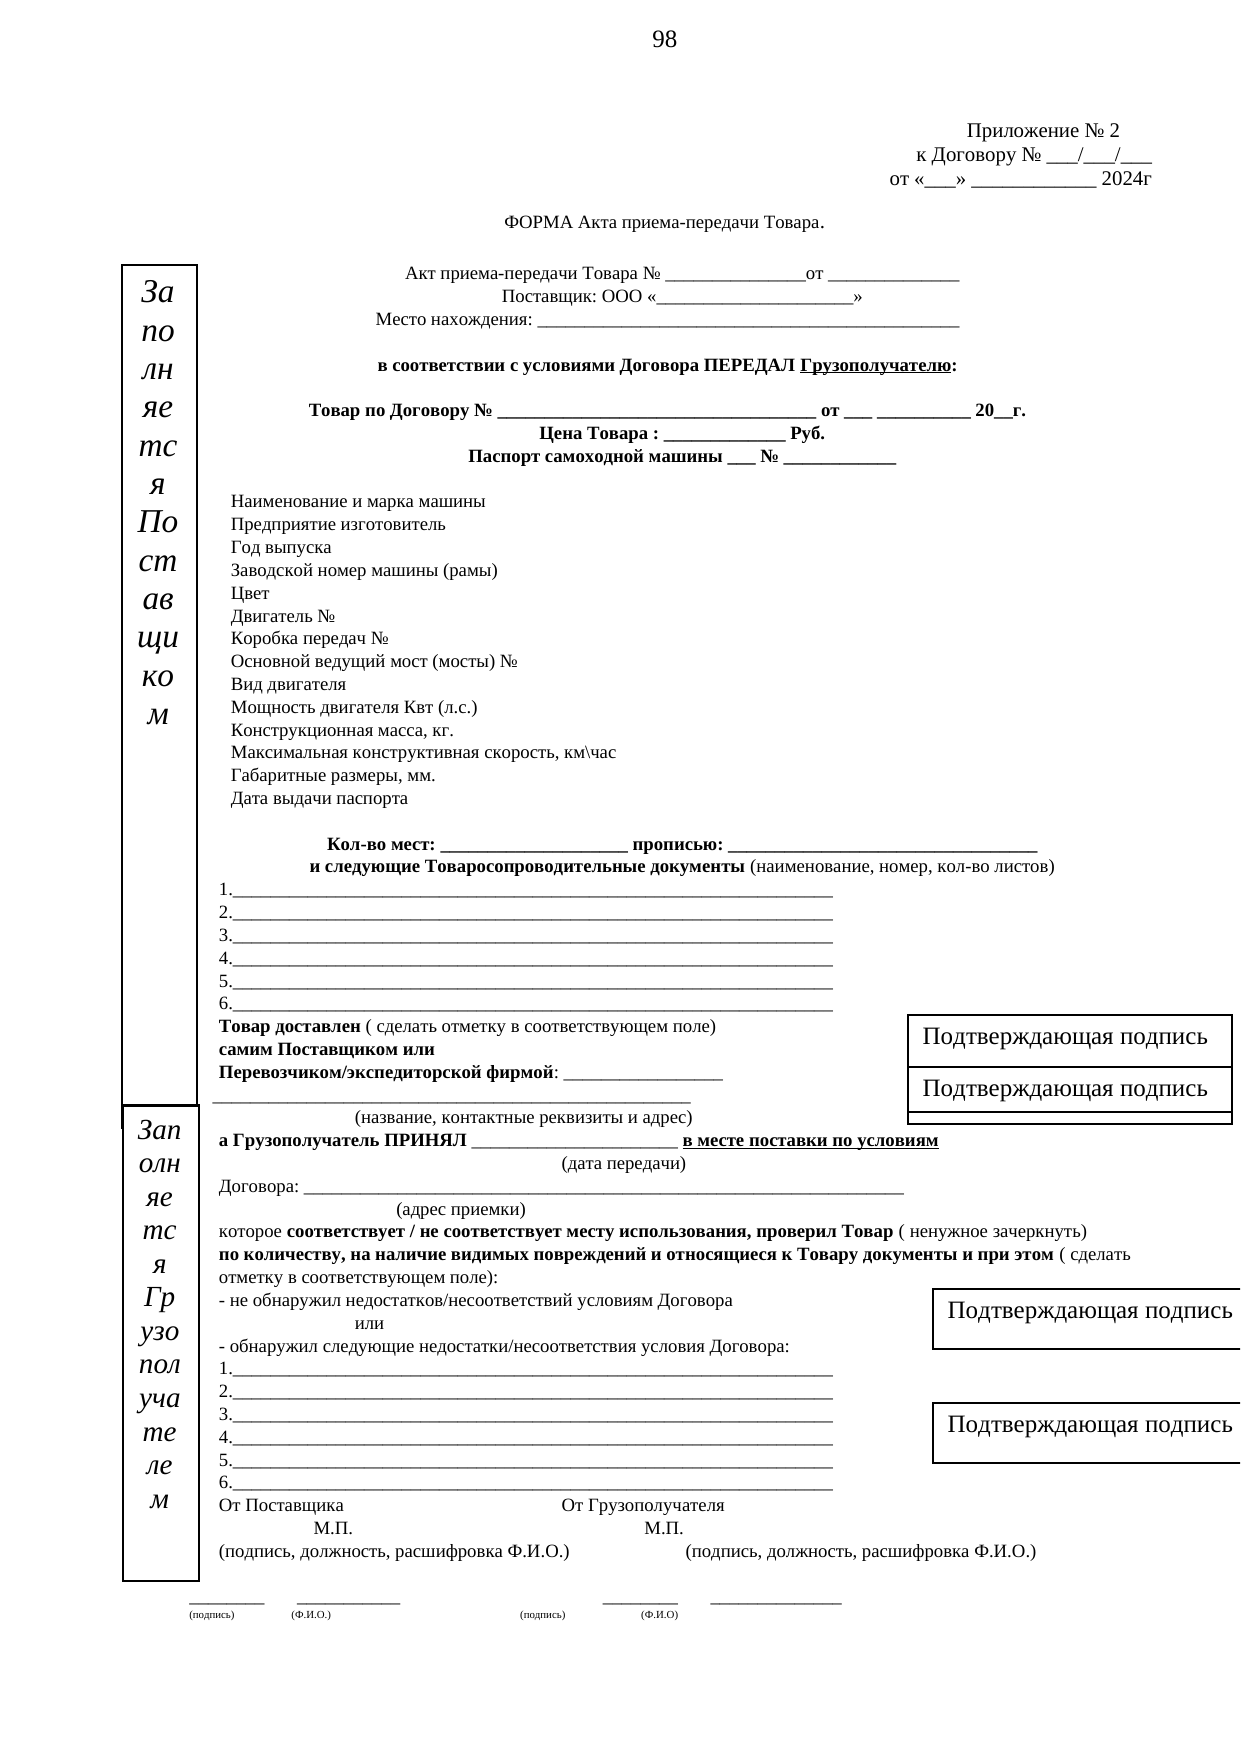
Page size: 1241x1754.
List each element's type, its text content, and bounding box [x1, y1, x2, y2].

text от «___» ____________ 2024г [177, 166, 1152, 190]
text к Договору № ___/___/___ [177, 142, 1152, 166]
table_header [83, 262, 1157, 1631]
text Приложение № 2 [177, 118, 1120, 142]
text ФОРМА Акта приема-передачи Товара. [177, 209, 1152, 233]
